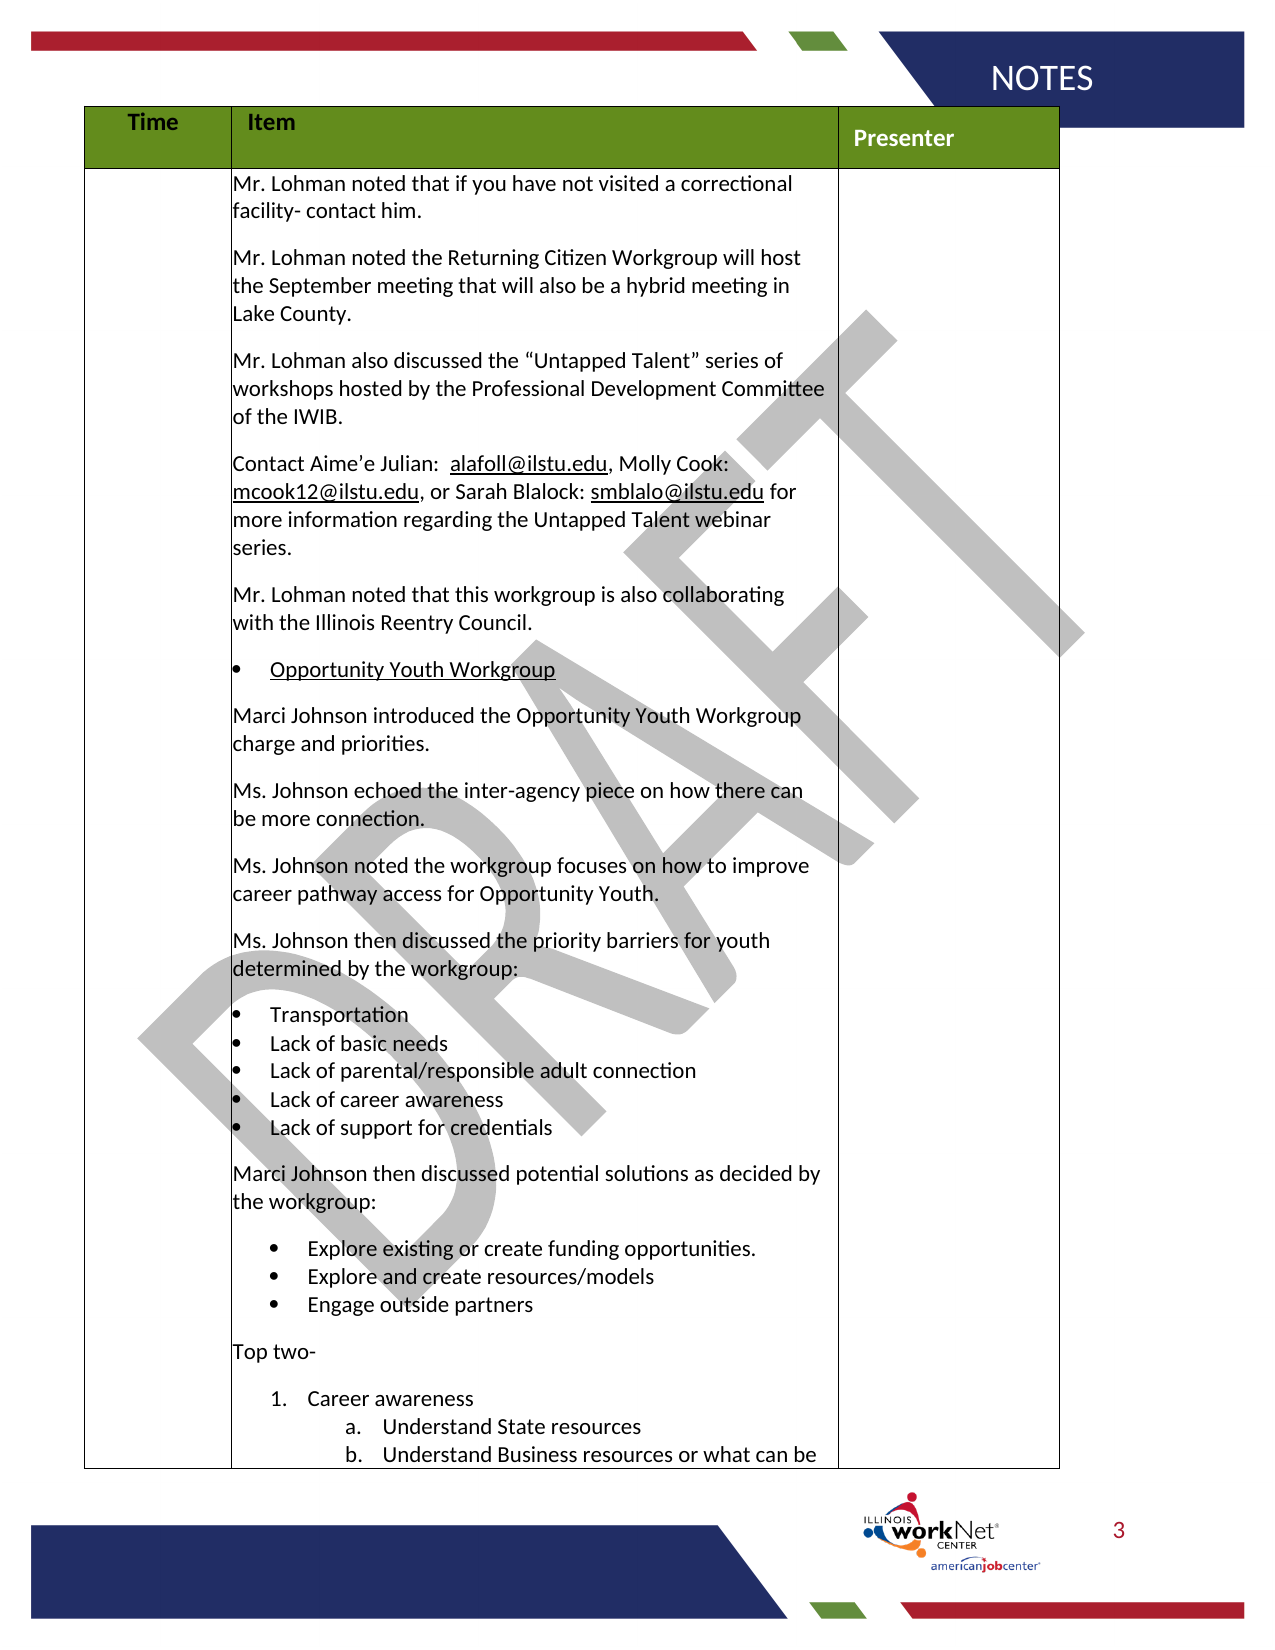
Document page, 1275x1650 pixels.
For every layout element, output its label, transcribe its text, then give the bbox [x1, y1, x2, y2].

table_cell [839, 169, 1059, 1468]
table_header Presenter [839, 107, 1059, 168]
table_header [85, 107, 231, 168]
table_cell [232, 169, 838, 1468]
picture [2, 3, 1273, 1647]
table_cell 9:47 am [85, 169, 231, 1468]
table_header [232, 107, 838, 168]
